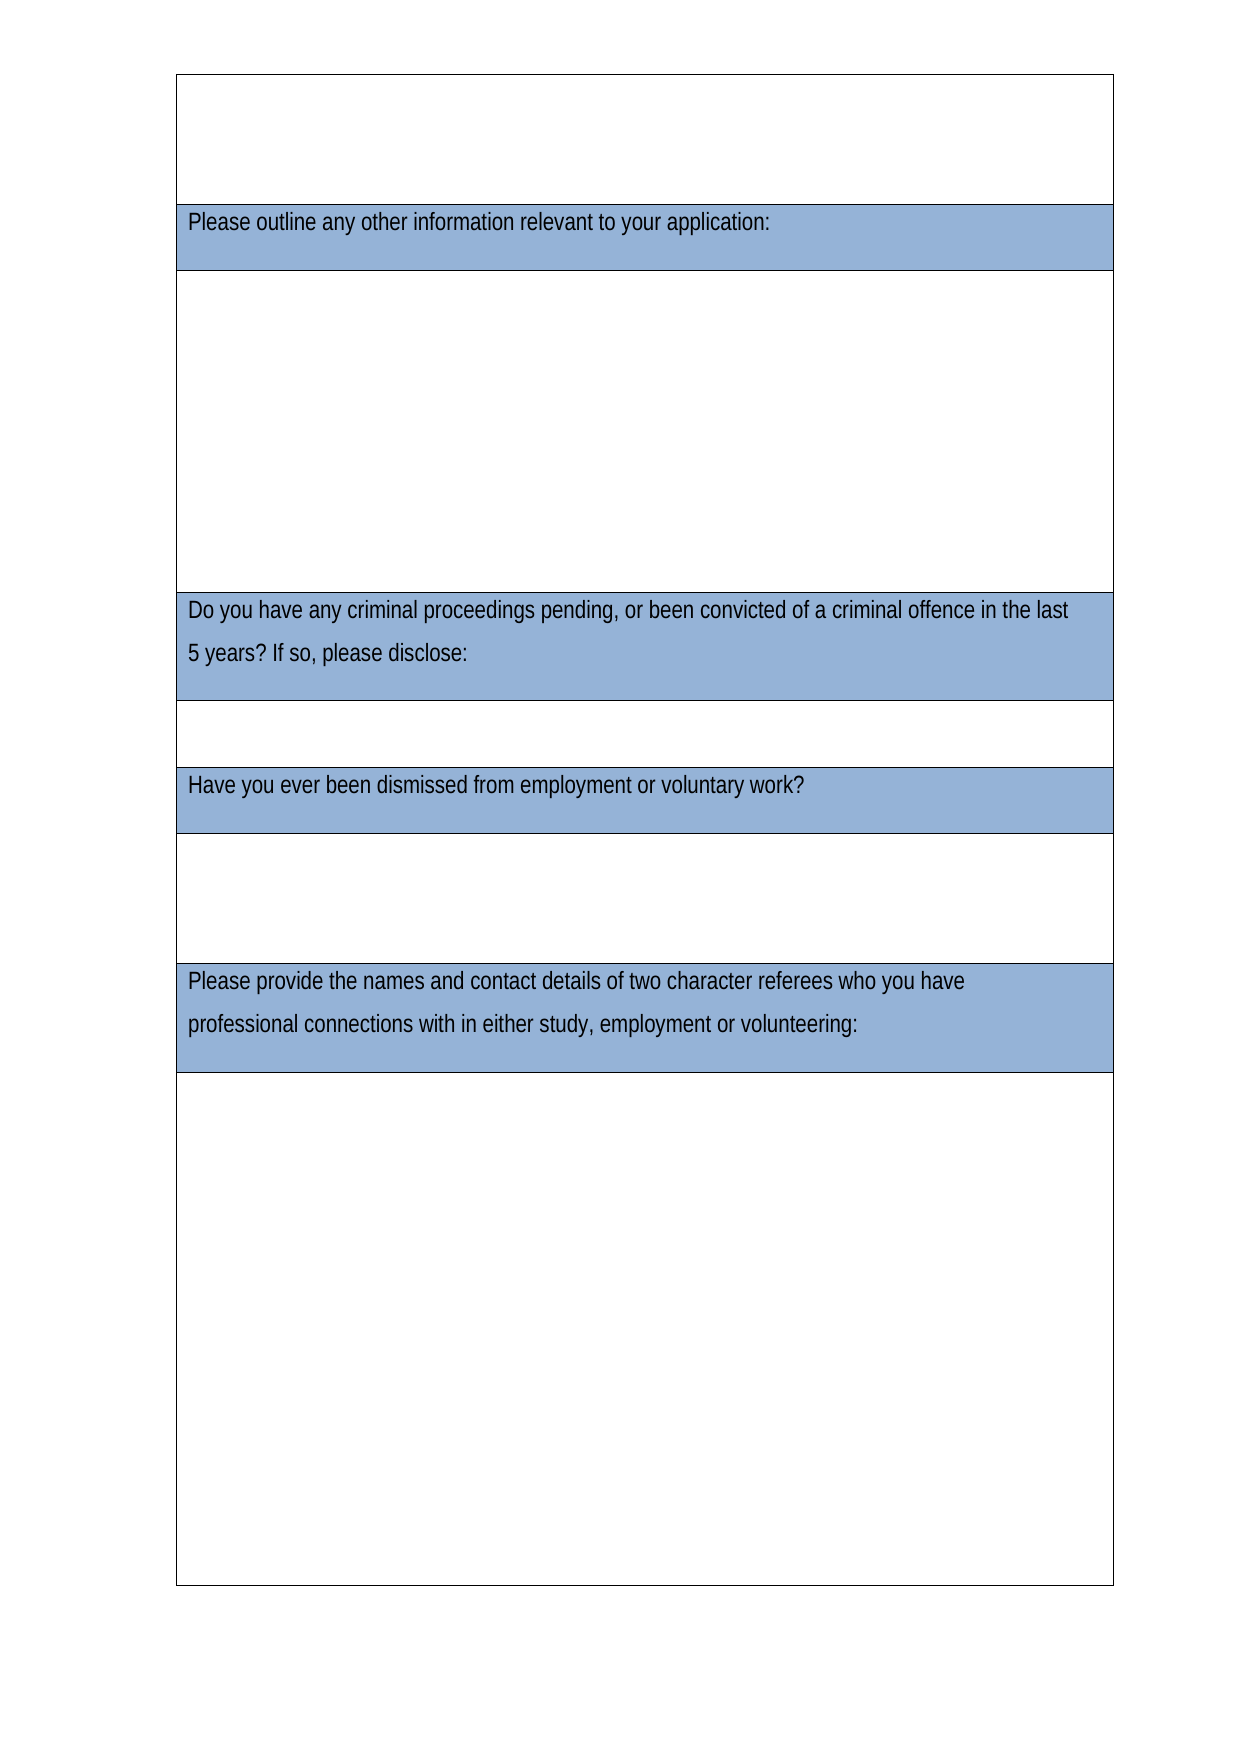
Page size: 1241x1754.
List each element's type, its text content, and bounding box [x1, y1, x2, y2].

table_cell [177, 834, 1113, 963]
table_cell [177, 701, 1113, 767]
table_cell Please provide the names and contact details of two character referees who you have professional connections with in either study, employment or volunteering: [177, 964, 1113, 1072]
table_cell Have you ever been dismissed from employment or voluntary work? [177, 768, 1113, 833]
table_cell [177, 1073, 1113, 1585]
table_cell Please outline any other information relevant to your application: [177, 205, 1113, 270]
table_cell [177, 271, 1113, 592]
table_cell Do you have any criminal proceedings pending, or been convicted of a criminal offence in the last 5 years? If so, please disclose: [177, 593, 1113, 700]
table_cell [177, 75, 1113, 204]
